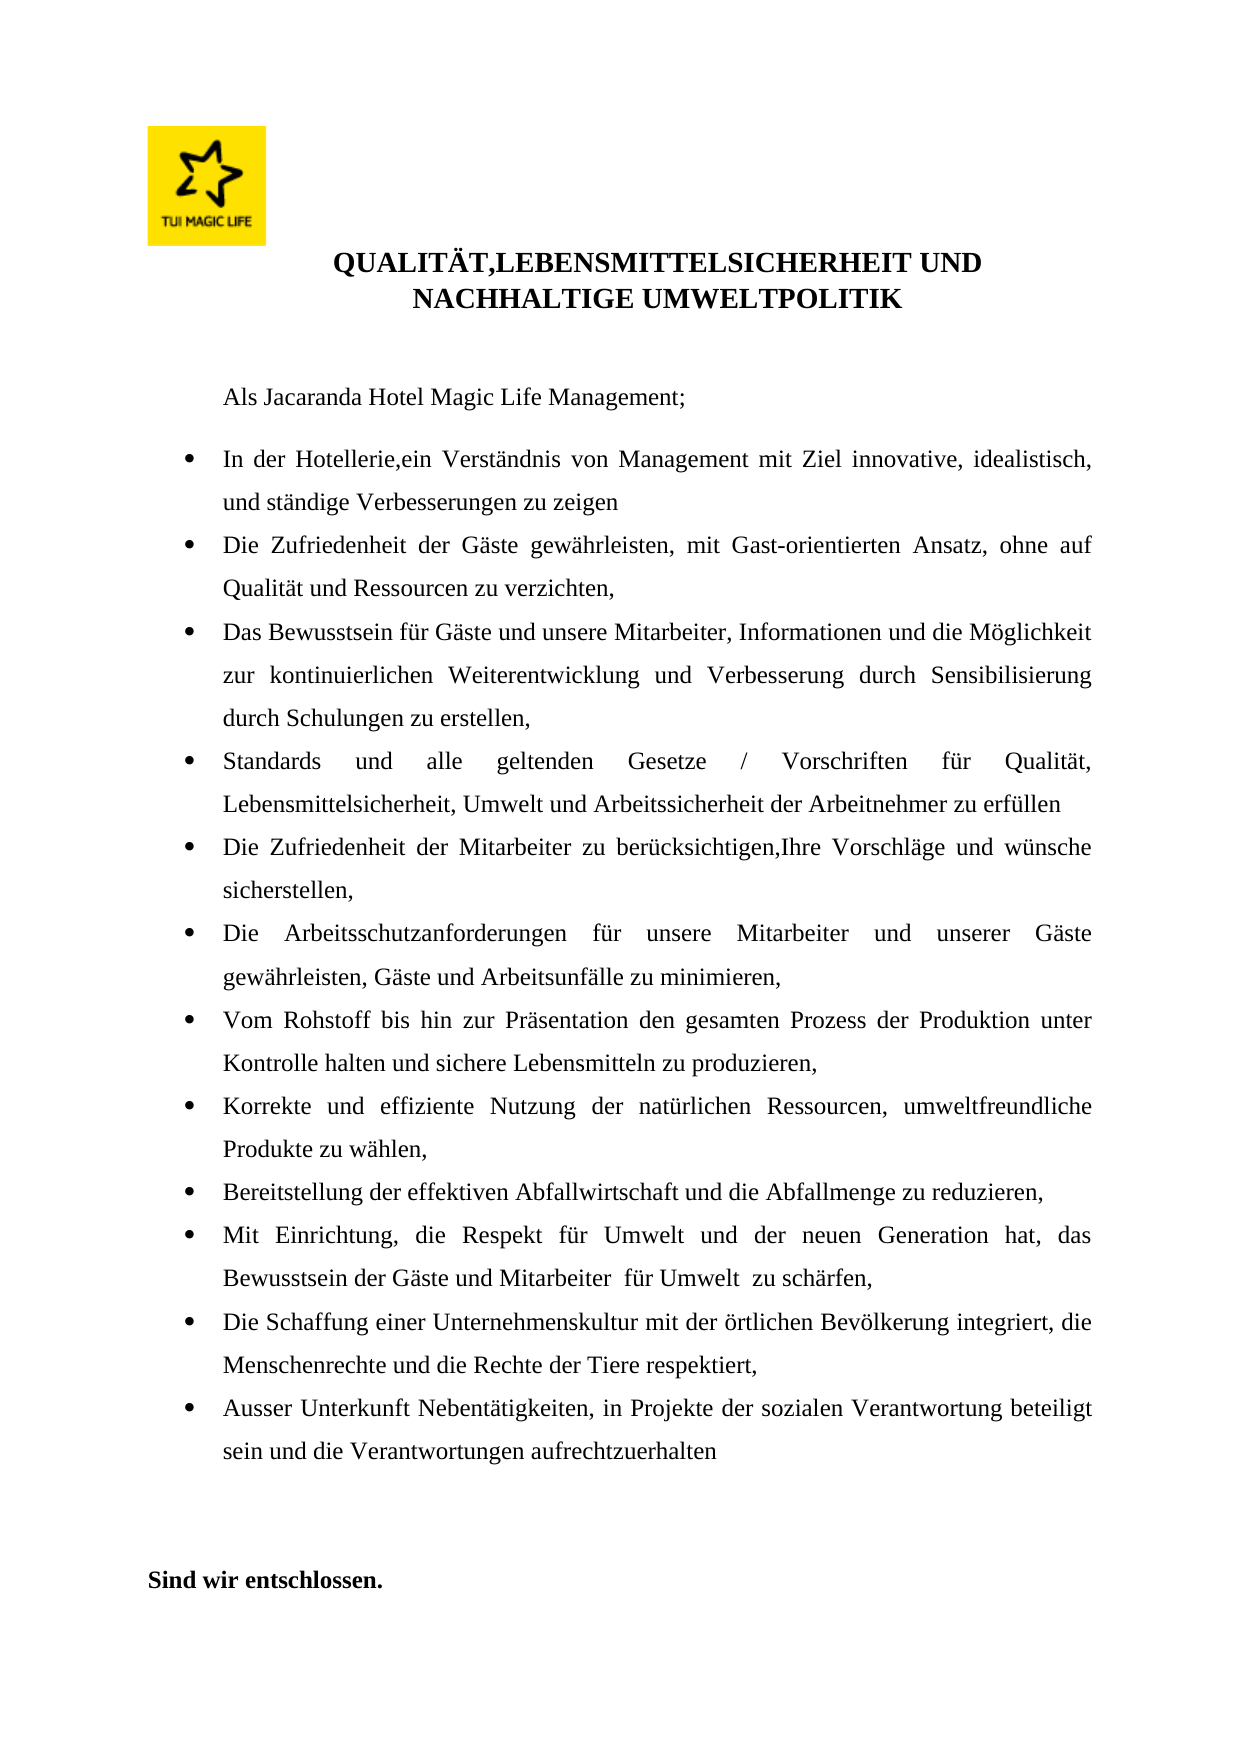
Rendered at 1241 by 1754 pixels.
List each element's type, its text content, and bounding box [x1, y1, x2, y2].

list Mit Einrichtung, die Respekt für Umwelt und der neuen Generation hat, das Bewusstsein der Gäste und Mitarbeiter für Umwelt zu schärfen, [185, 1220, 1093, 1292]
picture [147, 126, 267, 246]
list Die Zufriedenheit der Gäste gewährleisten, mit Gast-orientierten Ansatz, ohne auf Qualität und Ressourcen zu verzichten, [185, 530, 1093, 602]
list In der Hotellerie,ein Verständnis von Management mit Ziel innovative, idealistisch, und ständige Verbesserungen zu zeigen [185, 444, 1093, 516]
list Ausser Unterkunft Nebentätigkeiten, in Projekte der sozialen Verantwortung beteiligt sein und die Verantwortungen aufrechtzuerhalten [185, 1393, 1093, 1465]
list QUALITÄT,LEBENSMITTELSICHERHEIT UND NACHHALTIGE UMWELTPOLITIK [223, 245, 1093, 315]
text Sind wir entschlossen. [148, 1565, 1093, 1594]
list Die Schaffung einer Unternehmenskultur mit der örtlichen Bevölkerung integriert, die Menschenrechte und die Rechte der Tiere respektiert, [185, 1307, 1093, 1378]
list Korrekte und effiziente Nutzung der natürlichen Ressourcen, umweltfreundliche Produkte zu wählen, [185, 1091, 1093, 1163]
list Das Bewusstsein für Gäste und unsere Mitarbeiter, Informationen und die Möglichkeit zur kontinuierlichen Weiterentwicklung und Verbesserung durch Sensibilisierung durch Schulungen zu erstellen, [185, 617, 1093, 732]
list Als Jacaranda Hotel Magic Life Management; [223, 382, 1093, 411]
list Die Arbeitsschutzanforderungen für unsere Mitarbeiter und unserer Gäste gewährleisten, Gäste und Arbeitsunfälle zu minimieren, [185, 918, 1093, 990]
list Bereitstellung der effektiven Abfallwirtschaft und die Abfallmenge zu reduzieren, [185, 1177, 1093, 1206]
list Die Zufriedenheit der Mitarbeiter zu berücksichtigen,Ihre Vorschläge und wünsche sicherstellen, [185, 832, 1093, 904]
list Vom Rohstoff bis hin zur Präsentation den gesamten Prozess der Produktion unter Kontrolle halten und sichere Lebensmitteln zu produzieren, [185, 1005, 1093, 1077]
list Standards und alle geltenden Gesetze / Vorschriften für Qualität, Lebensmittelsicherheit, Umwelt und Arbeitssicherheit der Arbeitnehmer zu erfüllen [185, 746, 1093, 818]
